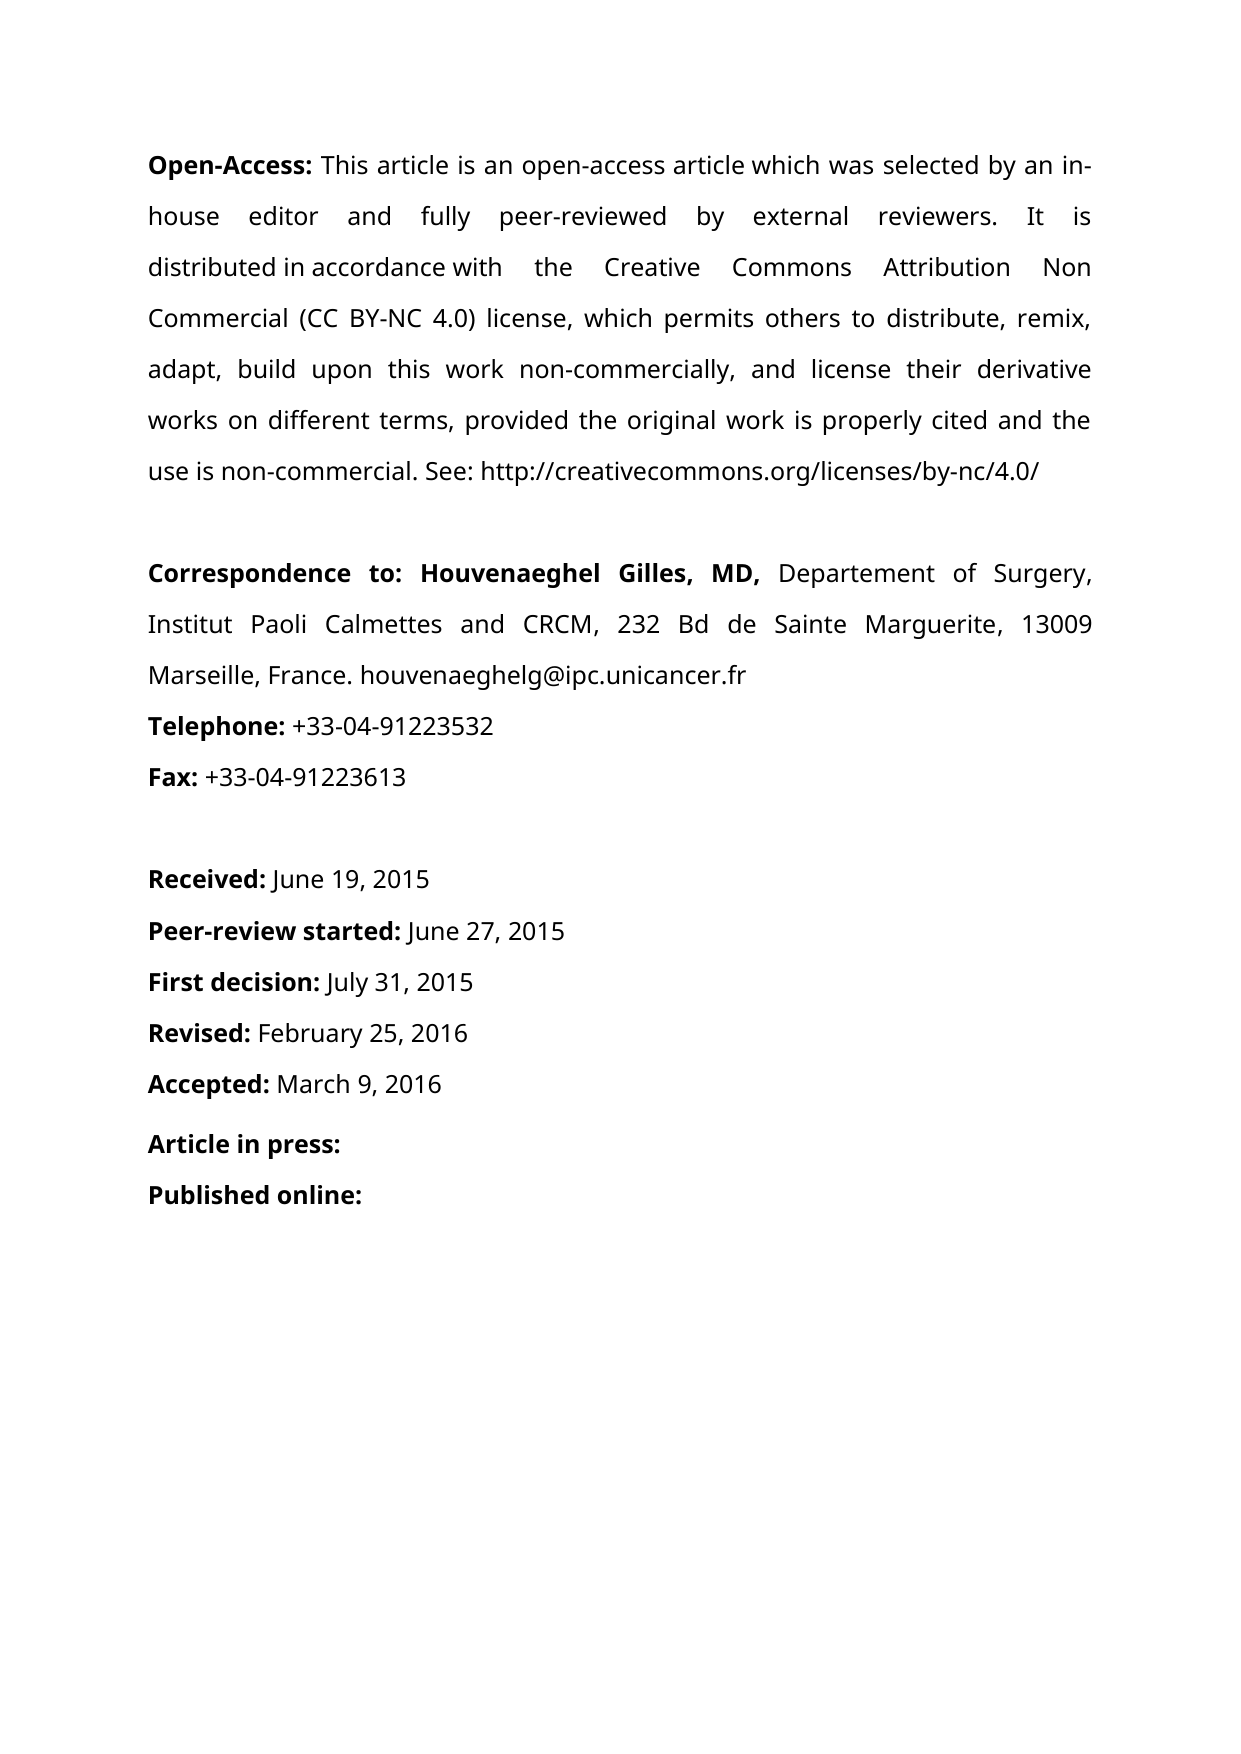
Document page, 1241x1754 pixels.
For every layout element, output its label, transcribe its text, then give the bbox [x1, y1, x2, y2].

text Peer-review started: June 27, 2015 [148, 913, 1093, 947]
text Received: June 19, 2015 [148, 862, 1093, 896]
text First decision: July 31, 2015 [148, 964, 1093, 998]
text Fax: +33-04-91223613 [148, 760, 1093, 794]
text Correspondence to: Houvenaeghel Gilles, MD, Departement of Surgery, Institut Paoli Calmettes and CRCM, 232 Bd de Sainte Marguerite, 13009 Marseille, France. houvenaeghelg@ipc.unicancer.fr [148, 556, 1093, 692]
text Open-Access: This article is an open-access article which was selected by an in-house editor and fully peer-reviewed by external reviewers. It is distributed in accordance with the Creative Commons Attribution Non Commercial (CC BY-NC 4.0) license, which permits others to distribute, remix, adapt, build upon this work non-commercially, and license their derivative works on different terms, provided the original work is properly cited and the use is non-commercial. See: http://creativecommons.org/licenses/by-nc/4.0/ [148, 148, 1093, 488]
text Article in press: [148, 1126, 1093, 1160]
text Published online: [148, 1177, 1093, 1211]
text Telephone: +33-04-91223532 [148, 709, 1093, 743]
text Revised: February 25, 2016 [148, 1015, 1093, 1049]
text Accepted: March 9, 2016 [148, 1066, 1093, 1100]
